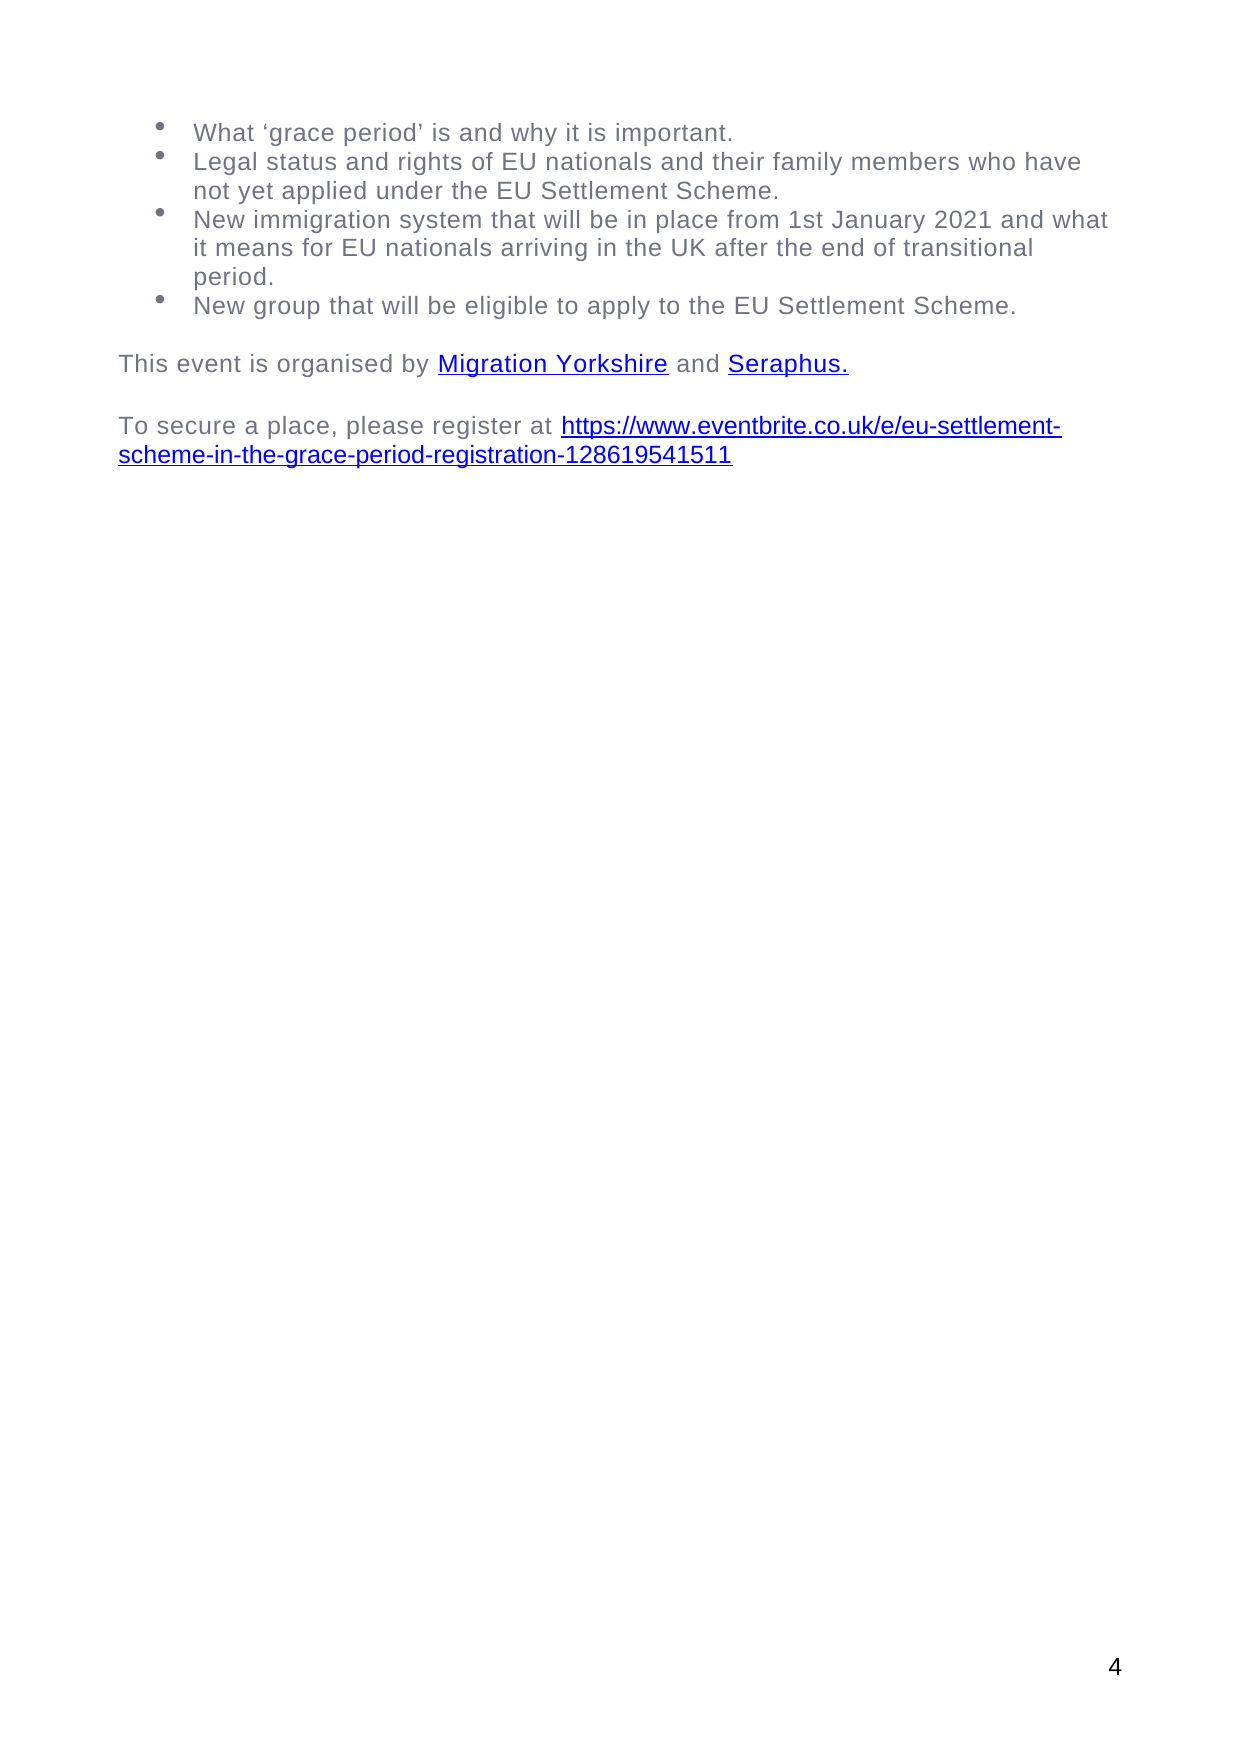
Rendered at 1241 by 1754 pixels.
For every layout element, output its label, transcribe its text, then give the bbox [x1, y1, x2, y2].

text To secure a place, please register at https://www.eventbrite.co.uk/e/eu-settlement-scheme-in-the-grace-period-registration-128619541511 [118, 411, 1122, 469]
list What ‘grace period’ is and why it is important. [156, 118, 1122, 147]
text This event is organised by Migration Yorkshire and Seraphus. [118, 348, 1122, 383]
list New immigration system that will be in place from 1st January 2021 and what it means for EU nationals arriving in the UK after the end of transitional period. [156, 204, 1122, 291]
list New group that will be eligible to apply to the EU Settlement Scheme. [156, 291, 1122, 320]
list Legal status and rights of EU nationals and their family members who have not yet applied under the EU Settlement Scheme. [156, 147, 1122, 204]
